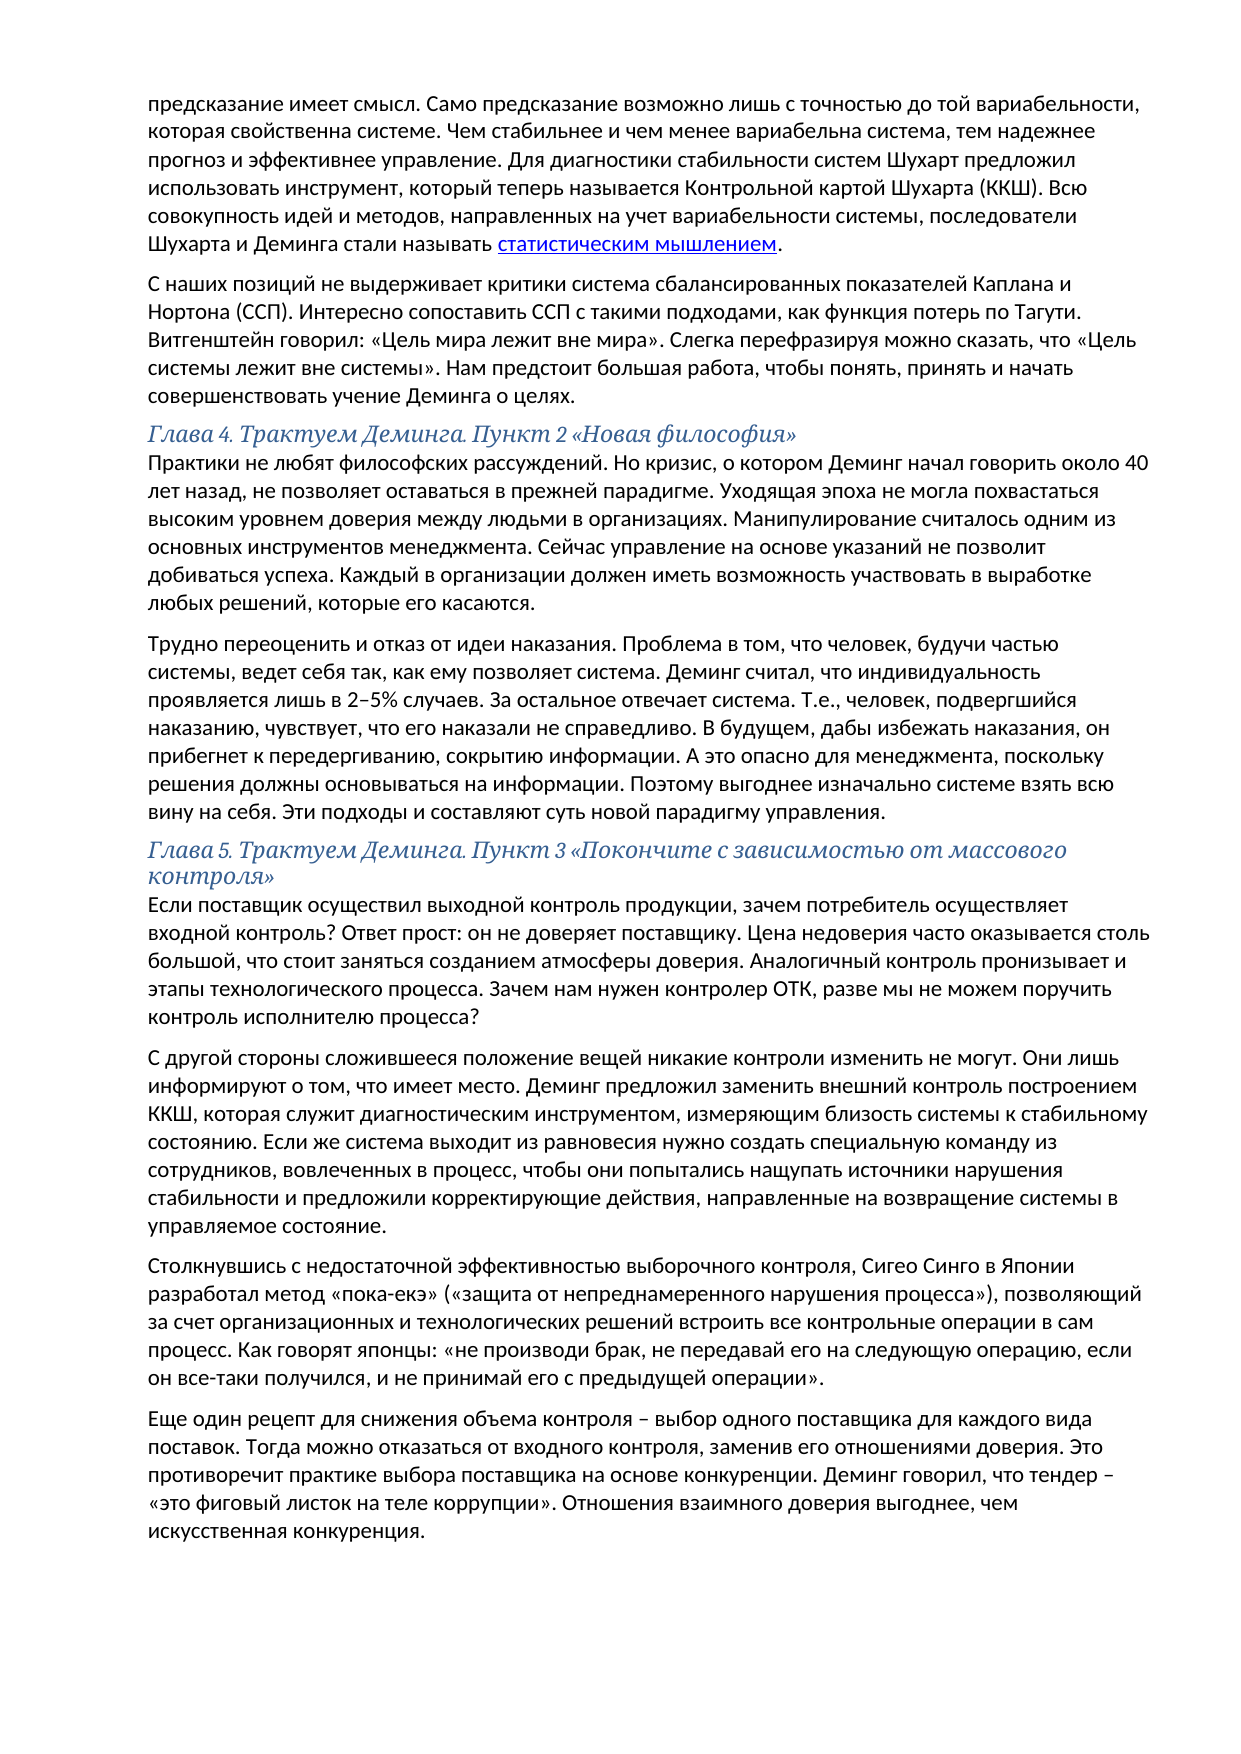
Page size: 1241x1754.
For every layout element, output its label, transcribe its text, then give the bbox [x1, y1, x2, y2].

text Столкнувшись с недостаточной эффективностью выборочного контроля, Сигео Синго в Японии разработал метод «пока-екэ» («защита от непреднамеренного нарушения процесса»), позволяющий за счет организационных и технологических решений встроить все контрольные операции в сам процесс. Как говорят японцы: «не производи брак, не передавай его на следующую операцию, если он все-таки получился, и не принимай его с предыдущей операции». [148, 1251, 1152, 1392]
text Если поставщик осуществил выходной контроль продукции, зачем потребитель осуществляет входной контроль? Ответ прост: он не доверяет поставщику. Цена недоверия часто оказывается столь большой, что стоит заняться созданием атмосферы доверия. Аналогичный контроль пронизывает и этапы технологического процесса. Зачем нам нужен контролер ОТК, разве мы не можем поручить контроль исполнителю процесса? [148, 890, 1152, 1030]
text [148, 89, 1152, 257]
text Практики не любят философских рассуждений. Но кризис, о котором Деминг начал говорить около 40 лет назад, не позволяет оставаться в прежней парадигме. Уходящая эпоха не могла похвастаться высоким уровнем доверия между людьми в организациях. Манипулирование считалось одним из основных инструментов менеджмента. Сейчас управление на основе указаний не позволит добиваться успеха. Каждый в организации должен иметь возможность участвовать в выработке любых решений, которые его касаются. [148, 448, 1152, 616]
text С наших позиций не выдерживает критики система сбалансированных показателей Каплана и Нортона (ССП). Интересно сопоставить ССП с такими подходами, как функция потерь по Тагути. Витгенштейн говорил: «Цель мира лежит вне мира». Слегка перефразируя можно сказать, что «Цель системы лежит вне системы». Нам предстоит большая работа, чтобы понять, принять и начать совершенствовать учение Деминга о целях. [148, 269, 1152, 409]
text С другой стороны сложившееся положение вещей никакие контроли изменить не могут. Они лишь информируют о том, что имеет место. Деминг предложил заменить внешний контроль построением ККШ, которая служит диагностическим инструментом, измеряющим близость системы к стабильному состоянию. Если же система выходит из равновесия нужно создать специальную команду из сотрудников, вовлеченных в процесс, чтобы они попытались нащупать источники нарушения стабильности и предложили корректирующие действия, направленные на возвращение системы в управляемое состояние. [148, 1043, 1152, 1239]
subtitle Глава 5. Трактуем Деминга. Пункт 3 «Покончите с зависимостью от массового контроля» [148, 837, 1152, 890]
subtitle Глава 4. Трактуем Деминга. Пункт 2 «Новая философия» [148, 422, 1152, 448]
text Еще один рецепт для снижения объема контроля – выбор одного поставщика для каждого вида поставок. Тогда можно отказаться от входного контроля, заменив его отношениями доверия. Это противоречит практике выбора поставщика на основе конкуренции. Деминг говорил, что тендер – «это фиговый листок на теле коррупции». Отношения взаимного доверия выгоднее, чем искусственная конкуренция. [148, 1404, 1152, 1544]
text Трудно переоценить и отказ от идеи наказания. Проблема в том, что человек, будучи частью системы, ведет себя так, как ему позволяет система. Деминг считал, что индивидуальность проявляется лишь в 2–5% случаев. За остальное отвечает система. Т.е., человек, подвергшийся наказанию, чувствует, что его наказали не справедливо. В будущем, дабы избежать наказания, он прибегнет к передергиванию, сокрытию информации. А это опасно для менеджмента, поскольку решения должны основываться на информации. Поэтому выгоднее изначально системе взять всю вину на себя. Эти подходы и составляют суть новой парадигму управления. [148, 629, 1152, 825]
